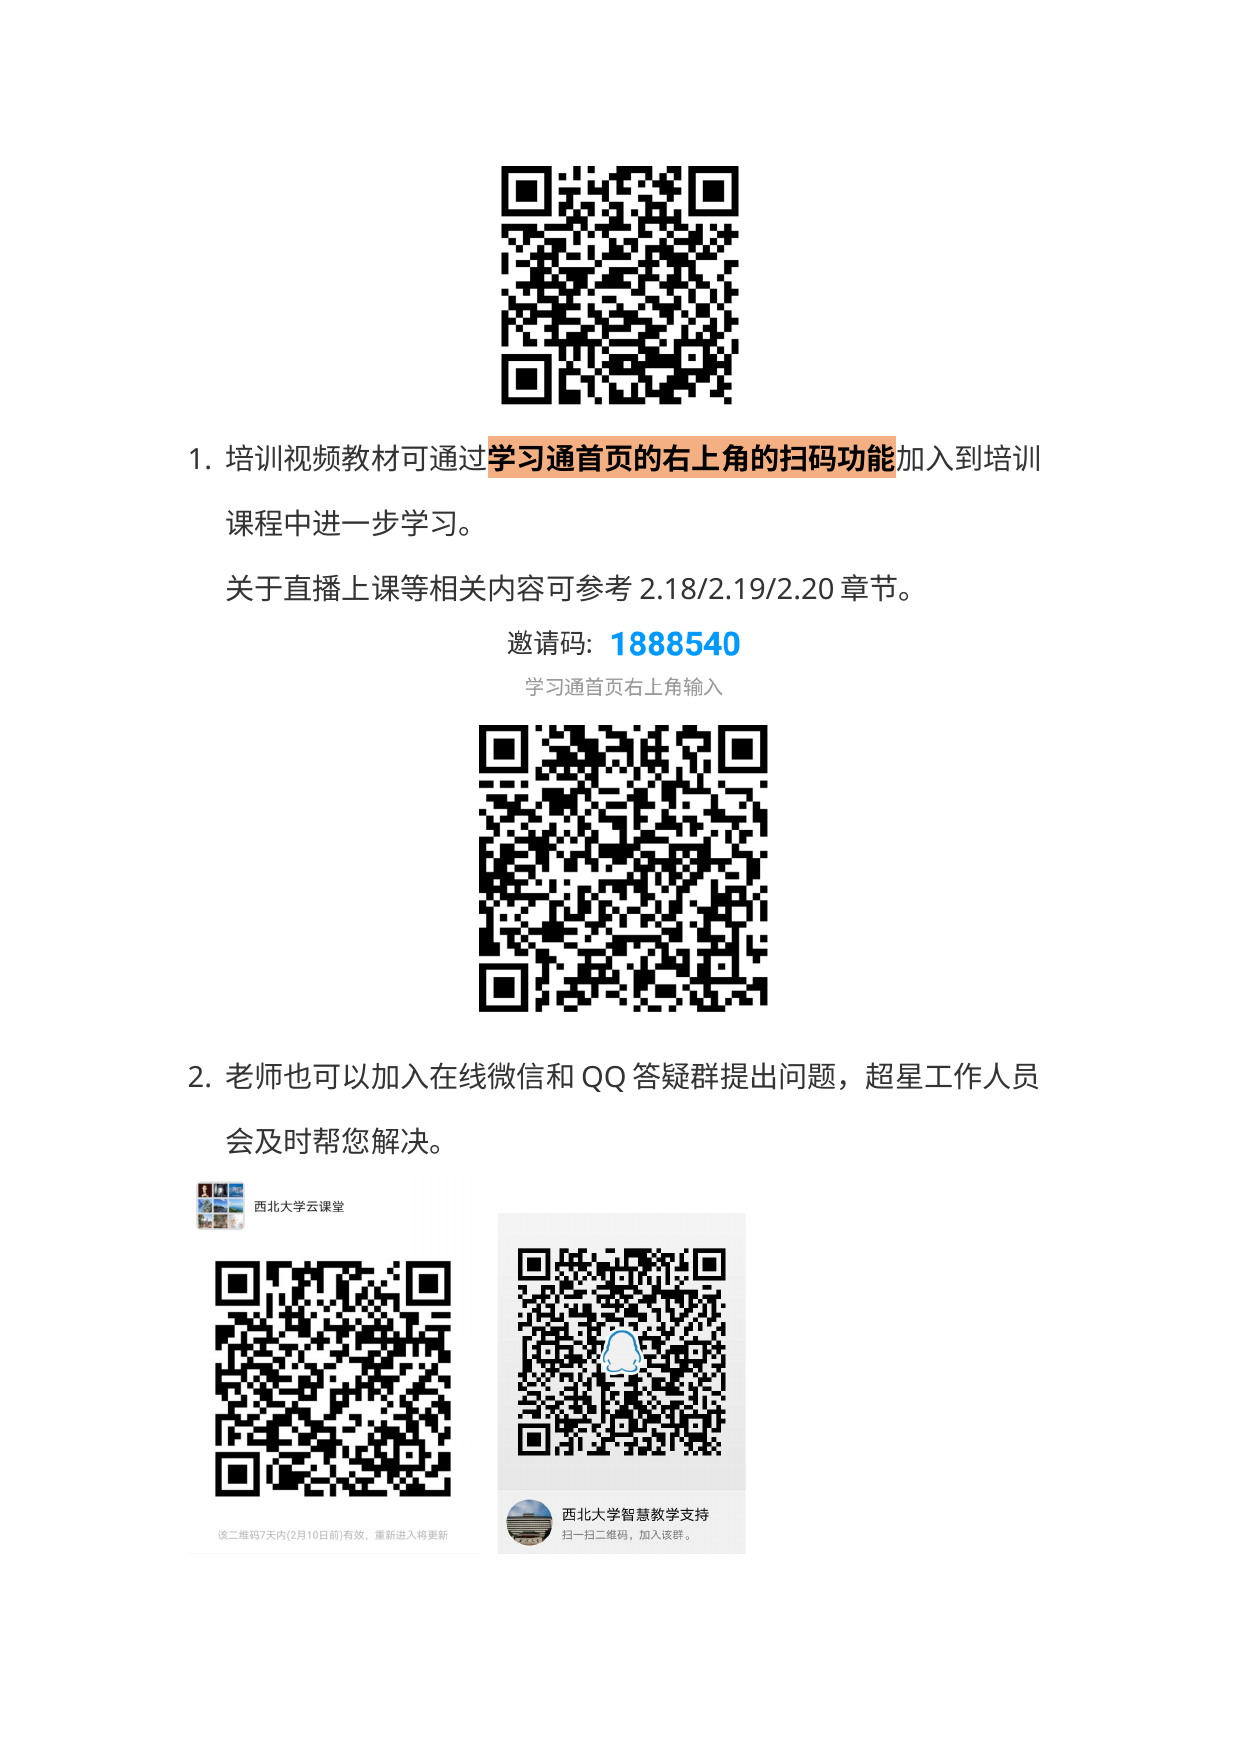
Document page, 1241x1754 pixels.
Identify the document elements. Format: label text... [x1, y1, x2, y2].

list 培训视频教材可通过学习通首页的右上角的扫码功能加入到培训课程中进一步学习。 [187, 424, 1053, 554]
picture [497, 1213, 746, 1554]
picture [496, 162, 744, 410]
text 关于直播上课等相关内容可参考2.18/2.19/2.20章节。 [225, 554, 1053, 619]
list 老师也可以加入在线微信和QQ答疑群提出问题，超星工作人员会及时帮您解决。 [187, 1042, 1053, 1172]
picture [187, 1171, 479, 1554]
picture [450, 619, 793, 1033]
